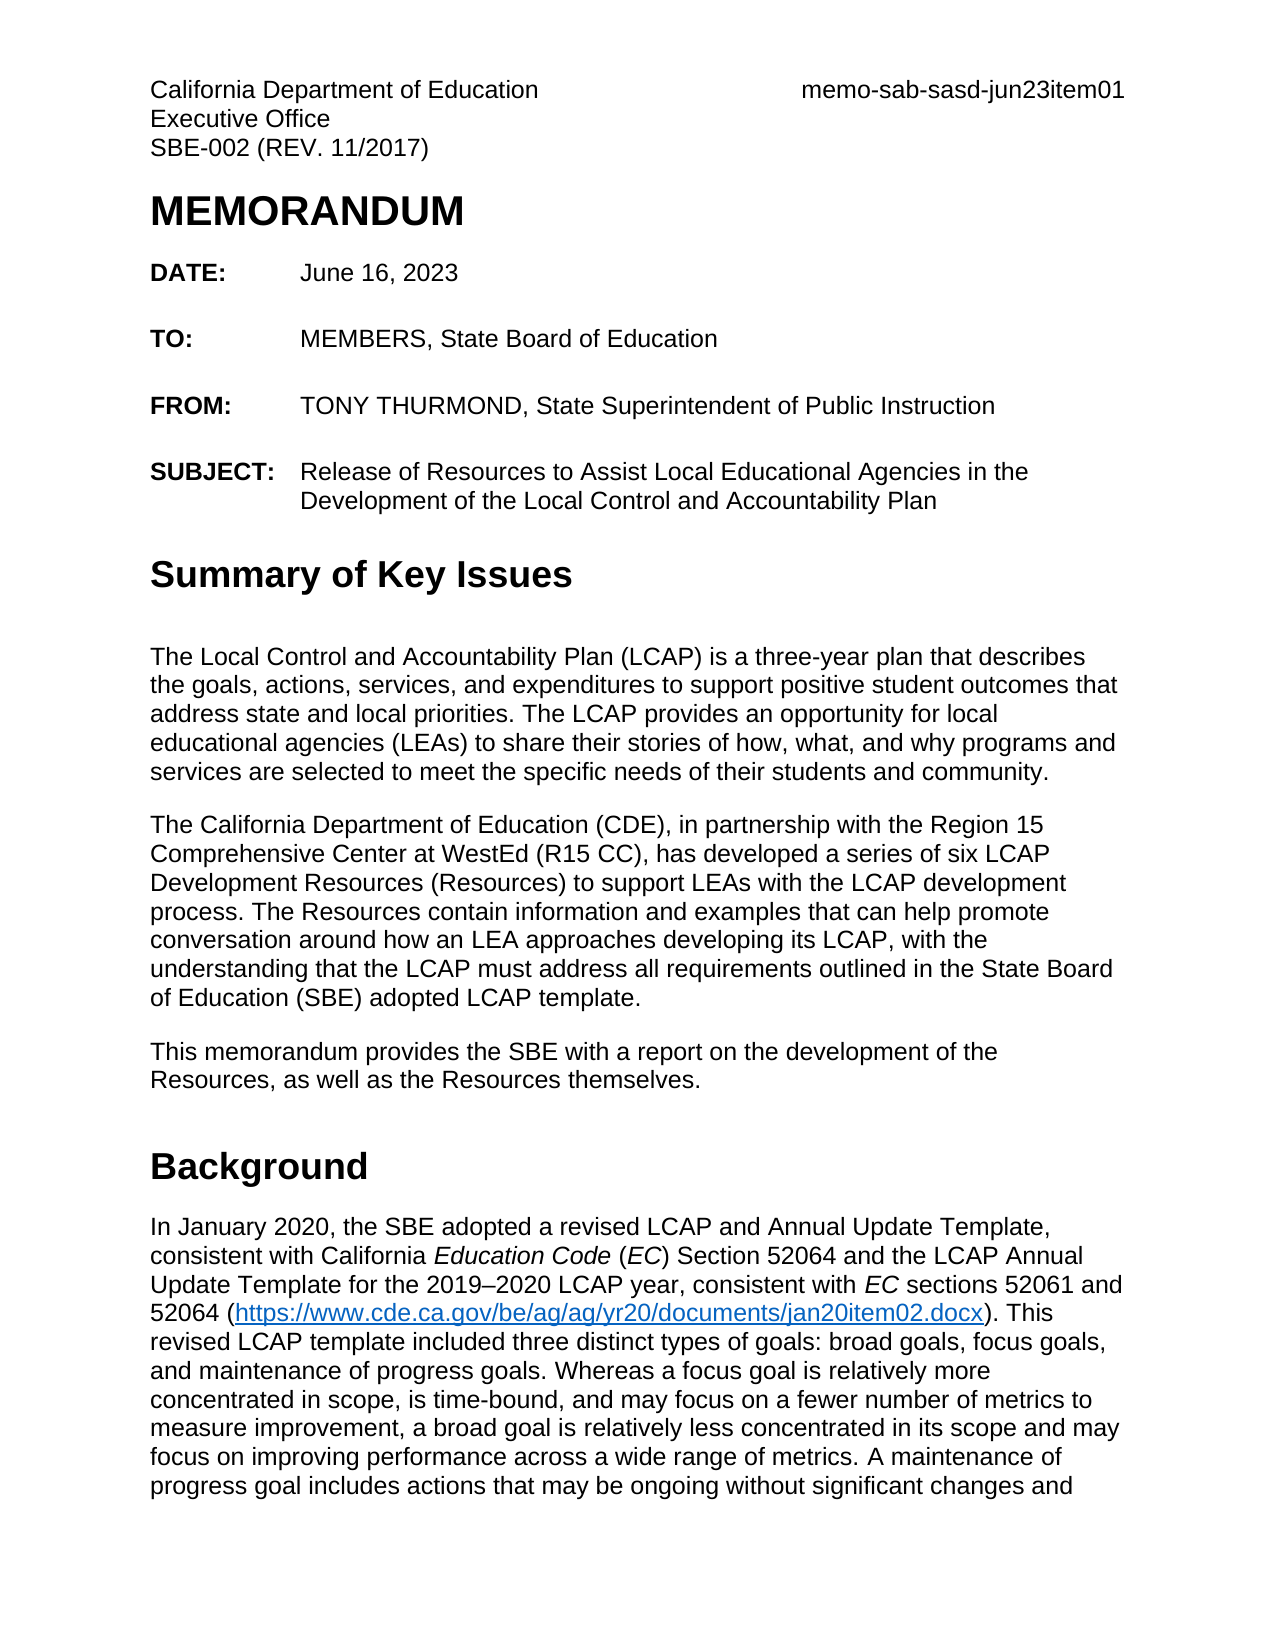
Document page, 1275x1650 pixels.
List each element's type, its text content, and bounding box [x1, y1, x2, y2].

text The Local Control and Accountability Plan (LCAP) is a three-year plan that describes the goals, actions, services, and expenditures to support positive student outcomes that address state and local priorities. The LCAP provides an opportunity for local educational agencies (LEAs) to share their stories of how, what, and why programs and services are selected to meet the specific needs of their students and community. [150, 642, 1125, 785]
text Executive Office [150, 104, 750, 132]
subtitle Background [150, 1144, 1125, 1187]
subtitle Summary of Key Issues [150, 552, 1125, 595]
subtitle MEMORANDUM [150, 186, 1125, 234]
text DATE: June 16, 2023 [150, 258, 1125, 287]
text memo-sab-sasd-jun23item01 [765, 75, 1125, 104]
text SBE-002 (REV. 11/2017) [150, 132, 750, 161]
text FROM: TONY THURMOND, State Superintendent of Public Instruction [150, 391, 1125, 419]
text This memorandum provides the SBE with a report on the development of the Resources, as well as the Resources themselves. [150, 1037, 1125, 1094]
text SUBJECT: Release of Resources to Assist Local Educational Agencies in the Development of the Local Control and Accountability Plan [150, 457, 1125, 514]
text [150, 1212, 1125, 1500]
text California Department of Education [150, 75, 750, 104]
text The California Department of Education (CDE), in partnership with the Region 15 Comprehensive Center at WestEd (R15 CC), has developed a series of six LCAP Development Resources (Resources) to support LEAs with the LCAP development process. The Resources contain information and examples that can help promote conversation around how an LEA approaches developing its LCAP, with the understanding that the LCAP must address all requirements outlined in the State Board of Education (SBE) adopted LCAP template. [150, 810, 1125, 1012]
text TO: MEMBERS, State Board of Education [150, 324, 1125, 353]
